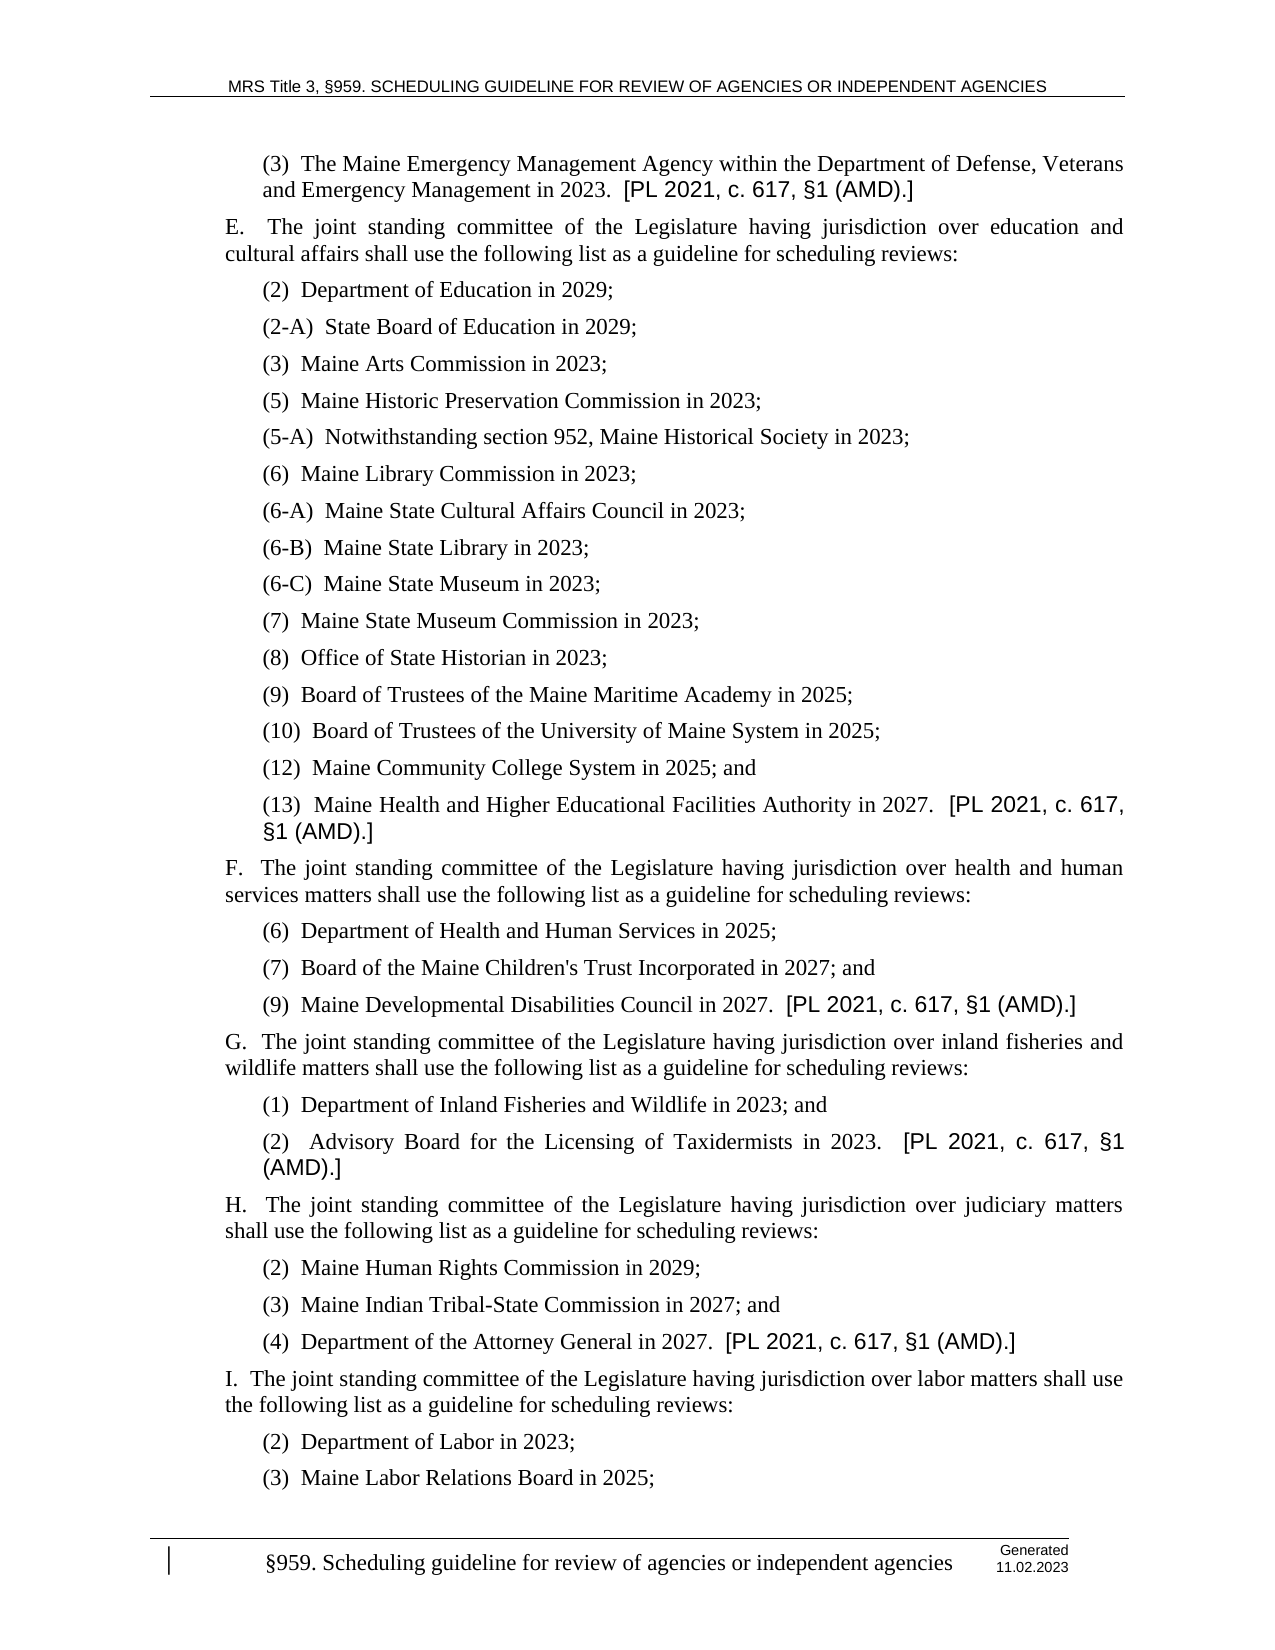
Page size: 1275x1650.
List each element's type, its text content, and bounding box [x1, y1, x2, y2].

text (12) Maine Community College System in 2025; and [262, 754, 1125, 781]
text (7) Board of the Maine Children's Trust Incorporated in 2027; and [262, 954, 1125, 981]
text (3) The Maine Emergency Management Agency within the Department of Defense, Veterans and Emergency Management in 2023. [PL 2021, c. 617, §1 (AMD).] [262, 150, 1125, 203]
text (3) Maine Labor Relations Board in 2025; [262, 1464, 1125, 1491]
text (6) Department of Health and Human Services in 2025; [262, 917, 1125, 944]
text (2) Advisory Board for the Licensing of Taxidermists in 2023. [PL 2021, c. 617, §1 (AMD).] [262, 1128, 1125, 1181]
text (2) Department of Education in 2029; [262, 276, 1125, 303]
text E. The joint standing committee of the Legislature having jurisdiction over education and cultural affairs shall use the following list as a guideline for scheduling reviews: [225, 213, 1125, 266]
text F. The joint standing committee of the Legislature having jurisdiction over health and human services matters shall use the following list as a guideline for scheduling reviews: [225, 854, 1125, 907]
text (3) Maine Arts Commission in 2023; [262, 350, 1125, 376]
text (6-B) Maine State Library in 2023; [262, 534, 1125, 560]
text G. The joint standing committee of the Legislature having jurisdiction over inland fisheries and wildlife matters shall use the following list as a guideline for scheduling reviews: [225, 1028, 1125, 1081]
text (5-A) Notwithstanding section 952, Maine Historical Society in 2023; [262, 423, 1125, 450]
text (2-A) State Board of Education in 2029; [262, 313, 1125, 339]
text (10) Board of Trustees of the University of Maine System in 2025; [262, 718, 1125, 744]
text (4) Department of the Attorney General in 2027. [PL 2021, c. 617, §1 (AMD).] [262, 1328, 1125, 1354]
text (2) Department of Labor in 2023; [262, 1428, 1125, 1454]
text (6-C) Maine State Museum in 2023; [262, 571, 1125, 597]
text (9) Maine Developmental Disabilities Council in 2027. [PL 2021, c. 617, §1 (AMD).] [262, 991, 1125, 1017]
text (9) Board of Trustees of the Maine Maritime Academy in 2025; [262, 681, 1125, 707]
text (7) Maine State Museum Commission in 2023; [262, 607, 1125, 634]
text (5) Maine Historic Preservation Commission in 2023; [262, 387, 1125, 413]
text I. The joint standing committee of the Legislature having jurisdiction over labor matters shall use the following list as a guideline for scheduling reviews: [225, 1364, 1125, 1417]
text (2) Maine Human Rights Commission in 2029; [262, 1254, 1125, 1281]
text H. The joint standing committee of the Legislature having jurisdiction over judiciary matters shall use the following list as a guideline for scheduling reviews: [225, 1191, 1125, 1244]
text (13) Maine Health and Higher Educational Facilities Authority in 2027. [PL 2021, c. 617, §1 (AMD).] [262, 791, 1125, 844]
text (1) Department of Inland Fisheries and Wildlife in 2023; and [262, 1091, 1125, 1117]
text (3) Maine Indian Tribal-State Commission in 2027; and [262, 1291, 1125, 1317]
text (8) Office of State Historian in 2023; [262, 644, 1125, 670]
text (6) Maine Library Commission in 2023; [262, 460, 1125, 487]
text (6-A) Maine State Cultural Affairs Council in 2023; [262, 497, 1125, 523]
